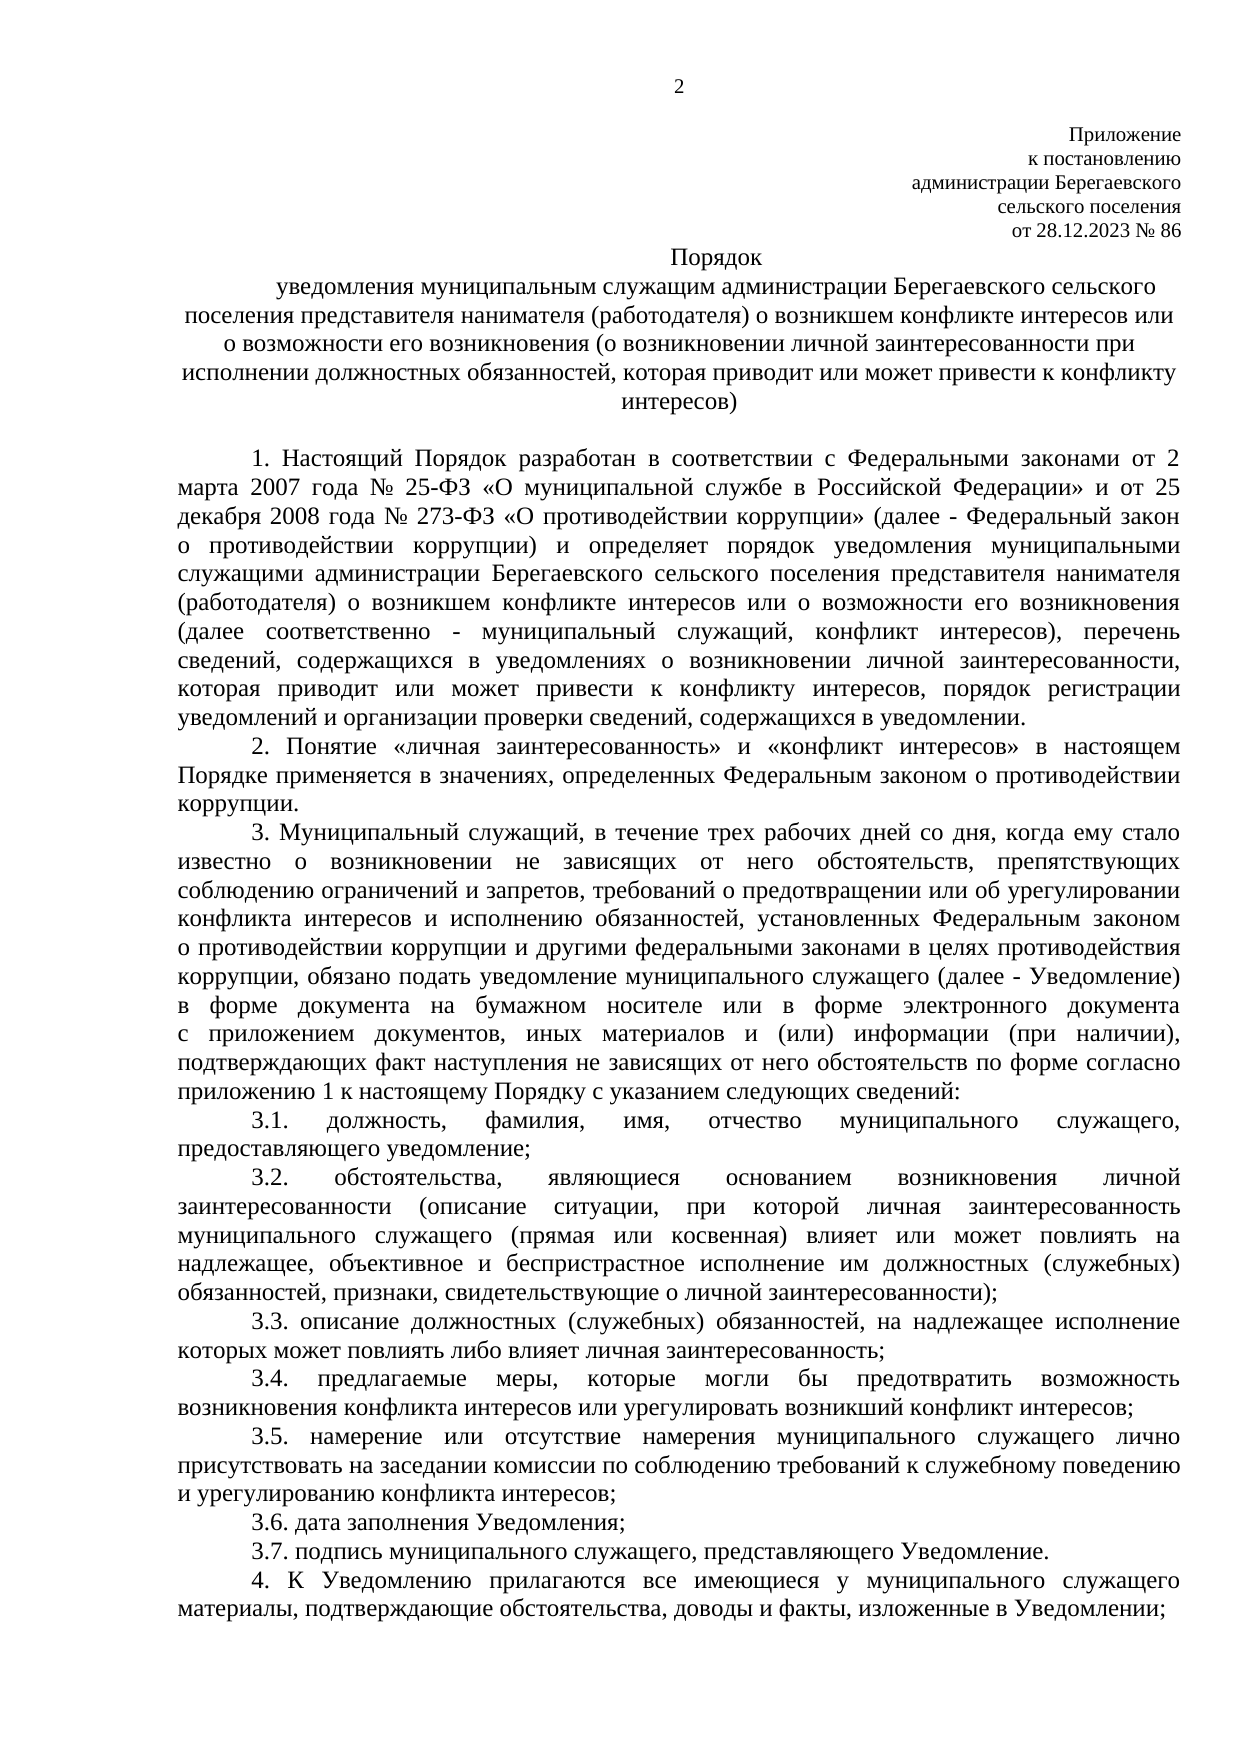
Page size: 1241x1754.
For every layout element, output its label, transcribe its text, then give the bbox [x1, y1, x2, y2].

text уведомления муниципальным служащим администрации Берегаевского сельского поселения представителя нанимателя (работодателя) о возникшем конфликте интересов или о возможности его возникновения (о возникновении личной заинтересованности при исполнении должностных обязанностей, которая приводит или может привести к конфликту интересов) [177, 271, 1181, 415]
text 3.5. намерение или отсутствие намерения муниципального служащего лично присутствовать на заседании комиссии по соблюдению требований к служебному поведению и урегулированию конфликта интересов; [177, 1421, 1181, 1507]
text 1. Настоящий Порядок разработан в соответствии с Федеральными законами от 2 марта 2007 года № 25-ФЗ «О муниципальной службе в Российской Федерации» и от 25 декабря 2008 года № 273-ФЗ «О противодействии коррупции» (далее - Федеральный закон о противодействии коррупции) и определяет порядок уведомления муниципальными служащими администрации Берегаевского сельского поселения представителя нанимателя (работодателя) о возникшем конфликте интересов или о возможности его возникновения (далее соответственно - муниципальный служащий, конфликт интересов), перечень сведений, содержащихся в уведомлениях о возникновении личной заинтересованности, которая приводит или может привести к конфликту интересов, порядок регистрации уведомлений и организации проверки сведений, содержащихся в уведомлении. [177, 443, 1181, 731]
text 3.7. подпись муниципального служащего, представляющего Уведомление. [177, 1536, 1181, 1565]
text 3.3. описание должностных (служебных) обязанностей, на надлежащее исполнение которых может повлиять либо влияет личная заинтересованность; [177, 1306, 1181, 1363]
text 3.2. обстоятельства, являющиеся основанием возникновения личной заинтересованности (описание ситуации, при которой личная заинтересованность муниципального служащего (прямая или косвенная) влияет или может повлиять на надлежащее, объективное и беспристрастное исполнение им должностных (служебных) обязанностей, признаки, свидетельствующие о личной заинтересованности); [177, 1162, 1181, 1306]
text Порядок [177, 242, 1181, 271]
text 3.1. должность, фамилия, имя, отчество муниципального служащего, предоставляющего уведомление; [177, 1105, 1181, 1162]
text 3.6. дата заполнения Уведомления; [177, 1507, 1181, 1536]
text администрации Берегаевского [177, 170, 1181, 194]
text сельского поселения [177, 194, 1181, 218]
text к постановлению [177, 146, 1181, 170]
text 2. Понятие «личная заинтересованность» и «конфликт интересов» в настоящем Порядке применяется в значениях, определенных Федеральным законом о противодействии коррупции. [177, 731, 1181, 817]
text Приложение [177, 122, 1181, 146]
text 3. Муниципальный служащий, в течение трех рабочих дней со дня, когда ему стало известно о возникновении не зависящих от него обстоятельств, препятствующих соблюдению ограничений и запретов, требований о предотвращении или об урегулировании конфликта интересов и исполнению обязанностей, установленных Федеральным законом о противодействии коррупции и другими федеральными законами в целях противодействия коррупции, обязано подать уведомление муниципального служащего (далее - Уведомление) в форме документа на бумажном носителе или в форме электронного документа с приложением документов, иных материалов и (или) информации (при наличии), подтверждающих факт наступления не зависящих от него обстоятельств по форме согласно приложению 1 к настоящему Порядку с указанием следующих сведений: [177, 817, 1181, 1105]
text от 28.12.2023 № 86 [177, 218, 1181, 242]
text 4. К Уведомлению прилагаются все имеющиеся у муниципального служащего материалы, подтверждающие обстоятельства, доводы и факты, изложенные в Уведомлении; [177, 1565, 1181, 1622]
text 3.4. предлагаемые меры, которые могли бы предотвратить возможность возникновения конфликта интересов или урегулировать возникший конфликт интересов; [177, 1363, 1181, 1421]
